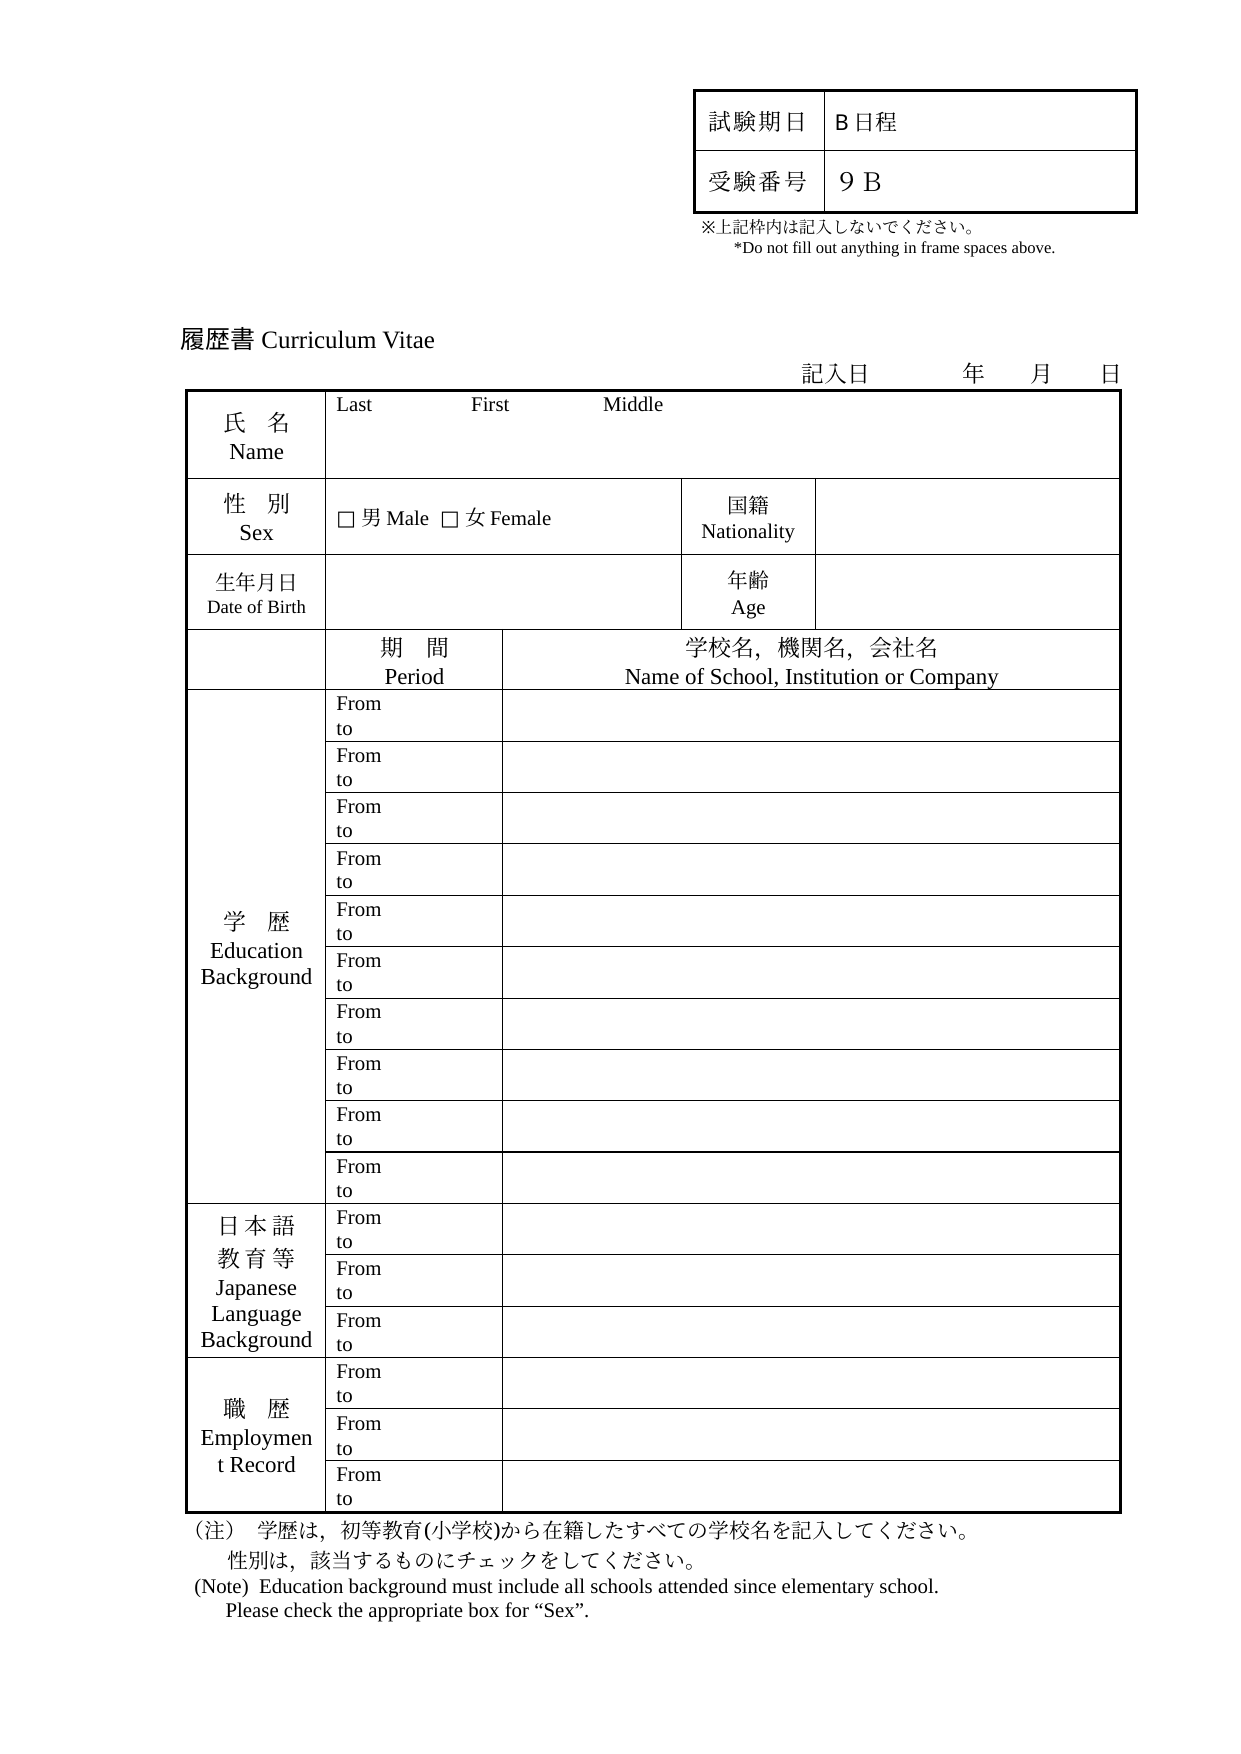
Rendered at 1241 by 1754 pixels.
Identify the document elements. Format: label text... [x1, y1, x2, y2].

table_cell [188, 630, 325, 689]
table_header Last First Middle [326, 392, 1119, 478]
table_cell [503, 1307, 1119, 1357]
table_cell 年齢 Age [682, 555, 815, 629]
table_cell [326, 555, 681, 629]
table_cell 職歴 Employment Record [188, 1358, 325, 1511]
text *Do not fill out anything in frame spaces above. [118, 238, 1055, 257]
table_cell ９Ｂ [825, 151, 1135, 211]
table_cell 日本語 教育等 Japanese Language Background [188, 1204, 325, 1357]
table_cell From to [326, 1307, 502, 1357]
table_cell [816, 479, 1119, 553]
table_header B日程 [825, 92, 1135, 150]
text （注） 学歴は，初等教育(小学校)から在籍したすべての学校名を記入してください。 [184, 1514, 1122, 1544]
table_cell From to [326, 999, 502, 1049]
table_cell [503, 742, 1119, 792]
table_cell From to [326, 793, 502, 843]
table_cell [503, 844, 1119, 895]
text (Note) Education background must include all schools attended since elementary school. [184, 1574, 1122, 1598]
table_cell From to [326, 1153, 502, 1203]
text 性別は，該当するものにチェックをしてください。 [184, 1544, 1122, 1574]
table_cell [503, 1358, 1119, 1408]
table_cell 学歴 Education Background [188, 690, 325, 1203]
text ※上記枠内は記入しないでください。 [118, 214, 1055, 238]
table_cell From to [326, 1101, 502, 1151]
table_cell [503, 1204, 1119, 1254]
table_cell [503, 1153, 1119, 1203]
table_cell From to [326, 844, 502, 895]
table_cell [503, 1255, 1119, 1306]
table_cell [503, 999, 1119, 1049]
table_header 試験期日 [696, 92, 824, 150]
table_cell [503, 690, 1119, 741]
table_cell [503, 947, 1119, 997]
table_cell 学校名，機関名，会社名 Name of School, Institution or Company [503, 630, 1119, 689]
table_cell [503, 896, 1119, 946]
text Please check the appropriate box for “Sex”. [184, 1598, 1122, 1622]
table_cell [816, 555, 1119, 629]
table_cell 国籍 Nationality [682, 479, 815, 553]
text 履歴書 Curriculum Vitae [118, 320, 1122, 356]
table_cell From to [326, 1358, 502, 1408]
table_cell From to [326, 1461, 502, 1511]
table_cell [503, 1050, 1119, 1100]
table_cell [503, 1461, 1119, 1511]
table_cell From to [326, 947, 502, 997]
table_cell From to [326, 690, 502, 741]
table_cell From to [326, 1204, 502, 1254]
table_cell From to [326, 742, 502, 792]
text 記入日 年 月 日 [118, 356, 1122, 389]
table_cell [503, 1409, 1119, 1459]
table_cell □ 男Male □ 女Female [326, 479, 681, 553]
table_cell 生年月日 Date of Birth [188, 555, 325, 629]
table_cell [503, 1101, 1119, 1151]
table_cell From to [326, 1409, 502, 1459]
table_cell 期 間 Period [326, 630, 502, 689]
table_cell From to [326, 896, 502, 946]
table_cell 受験番号 [696, 151, 824, 211]
table_cell From to [326, 1255, 502, 1306]
table_cell 性別 Sex [188, 479, 325, 553]
table_header 氏名 Name [188, 392, 325, 478]
table_cell From to [326, 1050, 502, 1100]
table_cell [503, 793, 1119, 843]
